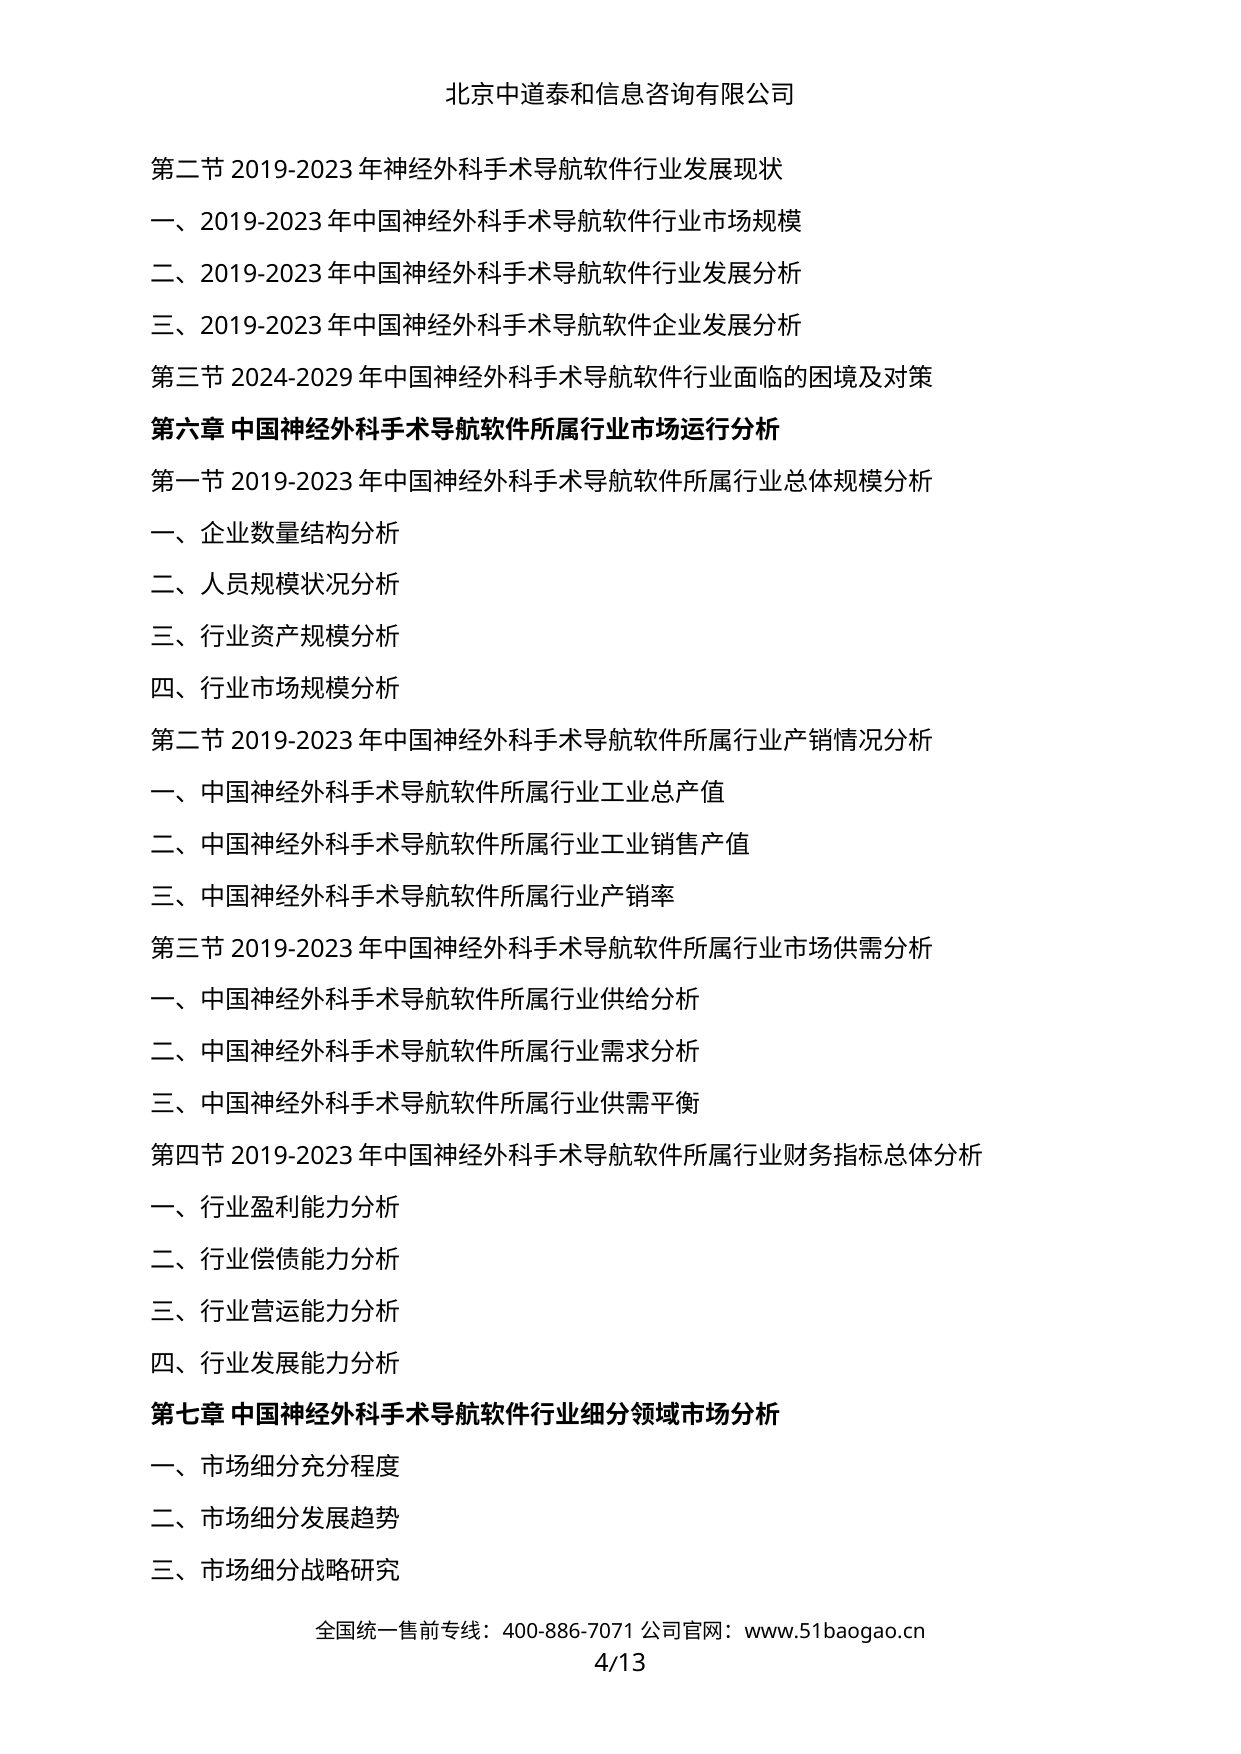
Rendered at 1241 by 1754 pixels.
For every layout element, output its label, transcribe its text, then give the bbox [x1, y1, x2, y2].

text 第六章 中国神经外科手术导航软件所属行业市场运行分析 [150, 409, 1090, 446]
text 二、2019-2023年中国神经外科手术导航软件行业发展分析 [150, 254, 1090, 290]
text 第三节 2019-2023年中国神经外科手术导航软件所属行业市场供需分析 [150, 928, 1090, 964]
text 一、2019-2023年中国神经外科手术导航软件行业市场规模 [150, 202, 1090, 238]
text 三、2019-2023年中国神经外科手术导航软件企业发展分析 [150, 306, 1090, 342]
text 三、行业营运能力分析 [150, 1291, 1090, 1327]
text 第三节 2024-2029年中国神经外科手术导航软件行业面临的困境及对策 [150, 357, 1090, 394]
text 一、中国神经外科手术导航软件所属行业供给分析 [150, 980, 1090, 1016]
text 三、中国神经外科手术导航软件所属行业产销率 [150, 876, 1090, 912]
text 二、市场细分发展趋势 [150, 1499, 1090, 1535]
text 一、市场细分充分程度 [150, 1447, 1090, 1483]
text 二、行业偿债能力分析 [150, 1239, 1090, 1276]
text 第七章 中国神经外科手术导航软件行业细分领域市场分析 [150, 1395, 1090, 1431]
text 二、中国神经外科手术导航软件所属行业需求分析 [150, 1032, 1090, 1068]
text 四、行业市场规模分析 [150, 669, 1090, 705]
text 一、企业数量结构分析 [150, 513, 1090, 549]
text 三、行业资产规模分析 [150, 617, 1090, 653]
text 二、人员规模状况分析 [150, 565, 1090, 601]
text 第二节 2019-2023年神经外科手术导航软件行业发展现状 [150, 150, 1090, 186]
text 三、市场细分战略研究 [150, 1551, 1090, 1587]
text 第二节 2019-2023年中国神经外科手术导航软件所属行业产销情况分析 [150, 721, 1090, 757]
text 一、中国神经外科手术导航软件所属行业工业总产值 [150, 772, 1090, 809]
text 二、中国神经外科手术导航软件所属行业工业销售产值 [150, 824, 1090, 861]
text 四、行业发展能力分析 [150, 1343, 1090, 1379]
text 一、行业盈利能力分析 [150, 1187, 1090, 1224]
text 三、中国神经外科手术导航软件所属行业供需平衡 [150, 1084, 1090, 1120]
text 第四节 2019-2023年中国神经外科手术导航软件所属行业财务指标总体分析 [150, 1136, 1090, 1172]
text 第一节 2019-2023年中国神经外科手术导航软件所属行业总体规模分析 [150, 461, 1090, 497]
